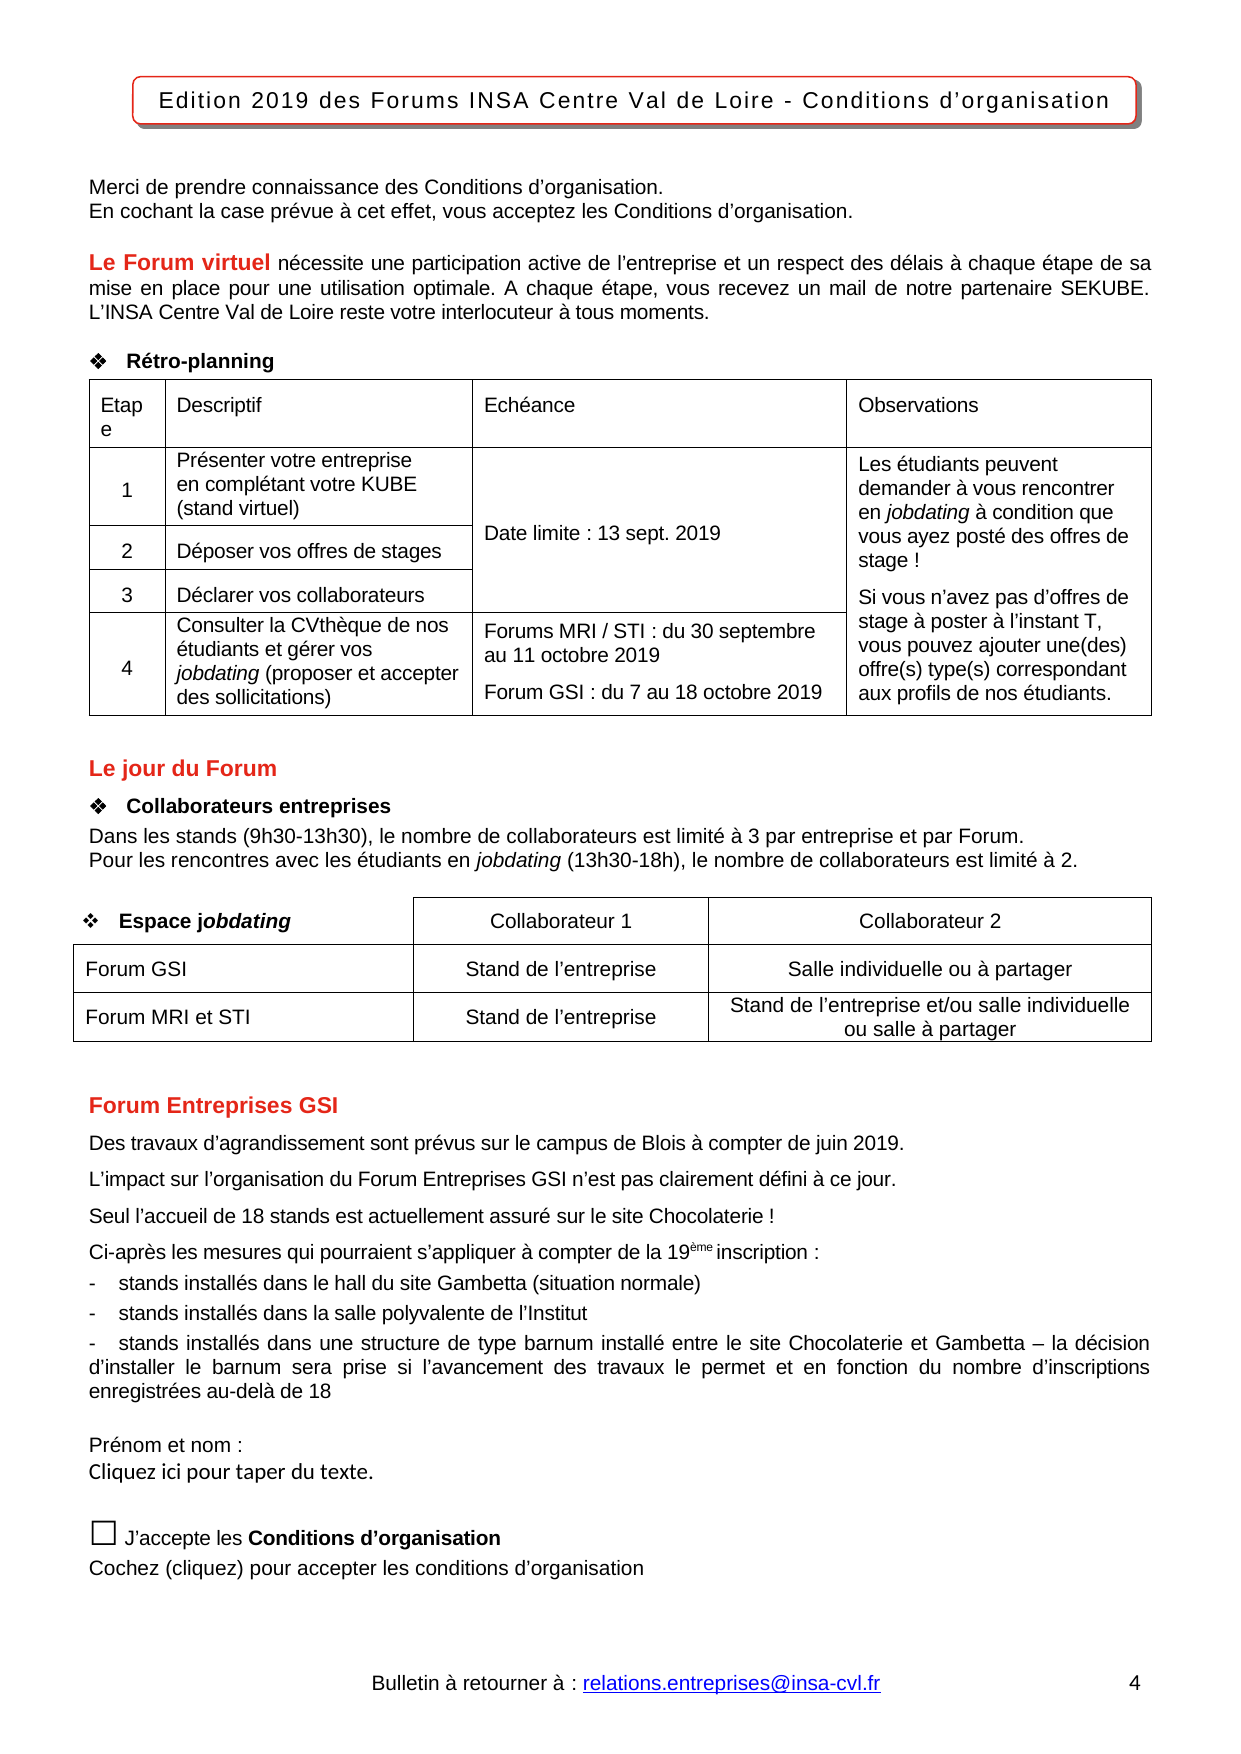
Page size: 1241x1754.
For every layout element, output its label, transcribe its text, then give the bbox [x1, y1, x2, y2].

text En cochant la case prévue à cet effet, vous acceptez les Conditions d’organisation. [89, 199, 1152, 223]
table_header Observations [847, 380, 1151, 447]
list stands installés dans la salle polyvalente de l’Institut [89, 1301, 1152, 1324]
table_header Collaborateur 2 [709, 898, 1151, 944]
table_cell 1 [90, 448, 165, 525]
list Collaborateurs entreprises [89, 794, 1152, 818]
text Ci-après les mesures qui pourraient s’appliquer à compter de la 19ème inscription : [89, 1240, 1152, 1264]
table_cell Stand de l’entreprise [414, 945, 708, 992]
text Cochez (cliquez) pour accepter les conditions d’organisation [89, 1555, 1152, 1579]
text Forum Entreprises GSI [89, 1092, 1152, 1118]
table_cell Date limite : 13 sept. 2019 [473, 448, 846, 612]
text Dans les stands (9h30-13h30), le nombre de collaborateurs est limité à 3 par entreprise et par Forum. [89, 824, 1152, 848]
table_cell Les étudiants peuvent demander à vous rencontrer en jobdating à condition que vous ayez posté des offres de stage ! Si vous n’avez pas d’offres de stage à poster à l’instant T, vous pouvez ajouter une(des) offre(s) type(s) correspondant aux profils de nos étudiants. [847, 448, 1151, 715]
table_cell Salle individuelle ou à partager [709, 945, 1151, 992]
table_cell Stand de l’entreprise et/ou salle individuelle ou salle à partager [709, 993, 1151, 1041]
list stands installés dans une structure de type barnum installé entre le site Chocolaterie et Gambetta – la décision d’installer le barnum sera prise si l’avancement des travaux le permet et en fonction du nombre d’inscriptions enregistrées au-delà de 18 [89, 1331, 1152, 1403]
table_cell Consulter la CVthèque de nos étudiants et gérer vos jobdating (proposer et accepter des sollicitations) [166, 613, 472, 715]
table_header Etape [90, 380, 165, 447]
text Des travaux d’agrandissement sont prévus sur le campus de Blois à compter de juin 2019. [89, 1131, 1152, 1155]
text L’impact sur l’organisation du Forum Entreprises GSI n’est pas clairement défini à ce jour. [89, 1167, 1152, 1191]
table_cell Forum MRI et STI [74, 993, 413, 1041]
table_cell Forum GSI [74, 945, 413, 992]
text Seul l’accueil de 18 stands est actuellement assuré sur le site Chocolaterie ! [89, 1204, 1152, 1228]
table_cell Déposer vos offres de stages [166, 526, 472, 569]
text Prénom et nom : [89, 1433, 1152, 1457]
text Pour les rencontres avec les étudiants en jobdating (13h30-18h), le nombre de collaborateurs est limité à 2. [89, 848, 1152, 872]
list stands installés dans le hall du site Gambetta (situation normale) [89, 1270, 1152, 1294]
text Le jour du Forum [89, 755, 1152, 781]
table_cell Présenter votre entreprise en complétant votre KUBE (stand virtuel) [166, 448, 472, 525]
list Rétro-planning [89, 349, 1152, 373]
table_header Echéance [473, 380, 846, 447]
table_header Collaborateur 1 [414, 898, 708, 944]
table_cell 4 [90, 613, 165, 715]
table_header Espace jobdating [74, 897, 413, 944]
text Le Forum virtuel nécessite une participation active de l’entreprise et un respect des délais à chaque étape de sa mise en place pour une utilisation optimale. A chaque étape, vous recevez un mail de notre partenaire SEKUBE. L’INSA Centre Val de Loire reste votre interlocuteur à tous moments. [89, 249, 1152, 324]
table_header Descriptif [166, 380, 472, 447]
text J’accepte les Conditions d’organisation [89, 1510, 1152, 1555]
table_cell Déclarer vos collaborateurs [166, 570, 472, 612]
table_cell 3 [90, 570, 165, 612]
text Merci de prendre connaissance des Conditions d’organisation. [89, 175, 1152, 199]
table_cell 2 [90, 526, 165, 569]
table_cell Stand de l’entreprise [414, 993, 708, 1041]
table_cell Forums MRI / STI : du 30 septembre au 11 octobre 2019 Forum GSI : du 7 au 18 octobre 2019 [473, 613, 846, 715]
